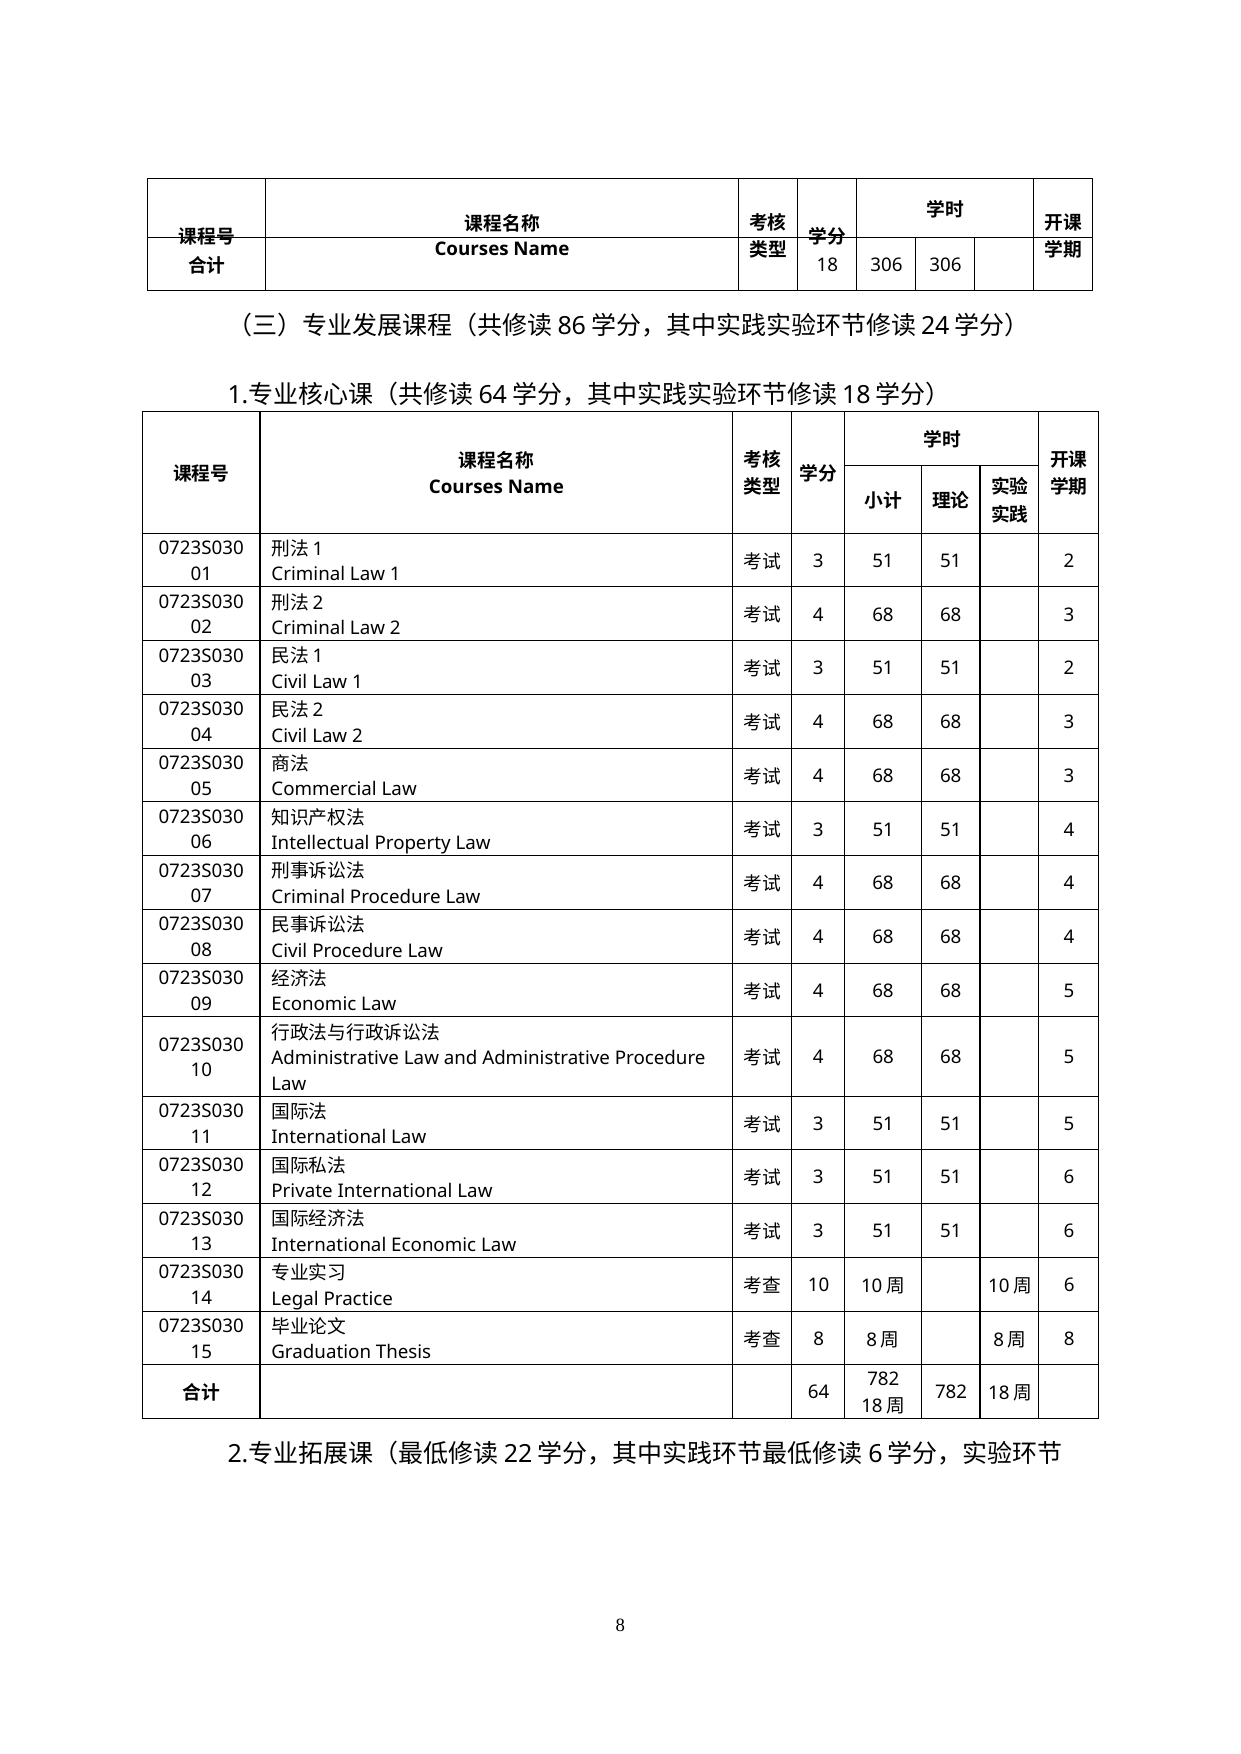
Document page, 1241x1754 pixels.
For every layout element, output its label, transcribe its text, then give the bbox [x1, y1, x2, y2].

table_cell 刑事诉讼法 Criminal Procedure Law [261, 856, 732, 909]
table_header 课程号 [143, 412, 259, 532]
table_cell 4 [792, 856, 844, 909]
table_cell 0723S03015 [143, 1312, 259, 1364]
table_header 课程名称 Courses Name [261, 412, 732, 532]
table_cell 68 [845, 964, 921, 1016]
table_header 学分 [798, 179, 856, 237]
text （三）专业发展课程（共修读86学分，其中实践实验环节修读24学分） [177, 291, 1063, 356]
table_cell [1039, 1365, 1098, 1418]
table_cell 民法1 Civil Law 1 [261, 641, 732, 694]
table_cell 68 [922, 964, 979, 1016]
table_cell [266, 238, 738, 290]
table_cell 考试 [733, 587, 791, 640]
table_cell 6 [1039, 1258, 1098, 1311]
table_cell 68 [845, 910, 921, 962]
table_cell 刑法2 Criminal Law 2 [261, 587, 732, 640]
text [177, 1419, 1063, 1484]
table_cell 考查 [733, 1312, 791, 1364]
table_cell 3 [1039, 587, 1098, 640]
table_cell 8周 [981, 1312, 1038, 1364]
table_cell 2 [1039, 534, 1098, 586]
table_cell 考试 [733, 910, 791, 962]
table_cell 51 [845, 1204, 921, 1257]
table_header 课程名称 Courses Name [266, 179, 738, 237]
table_cell 64 [792, 1365, 844, 1418]
table_cell 考试 [733, 1097, 791, 1149]
table_cell [981, 534, 1038, 586]
table_header 开课 学期 [1039, 412, 1098, 532]
table_cell [981, 587, 1038, 640]
table_cell [981, 695, 1038, 747]
table_cell 毕业论文 Graduation Thesis [261, 1312, 732, 1364]
table_cell 4 [1039, 856, 1098, 909]
table_cell 考试 [733, 856, 791, 909]
table_cell [981, 856, 1038, 909]
table_cell 4 [792, 749, 844, 801]
table_cell 68 [845, 695, 921, 747]
table_cell 68 [922, 856, 979, 909]
table_cell 8周 [845, 1312, 921, 1364]
table_cell 考试 [733, 1017, 791, 1096]
table_cell 专业实习 Legal Practice [261, 1258, 732, 1311]
table_header 考核 类型 [739, 179, 797, 237]
table_cell 51 [922, 1204, 979, 1257]
table_cell 0723S03003 [143, 641, 259, 694]
table_cell [981, 1097, 1038, 1149]
table_cell 0723S03002 [143, 587, 259, 640]
table_cell 0723S03005 [143, 749, 259, 801]
table_cell 国际私法 Private International Law [261, 1150, 732, 1203]
table_cell 理论 [922, 466, 979, 532]
table_cell 小计 [845, 466, 921, 532]
table_cell 0723S03006 [143, 802, 259, 855]
table_cell 4 [1039, 802, 1098, 855]
table_cell [922, 1312, 979, 1364]
table_cell [981, 964, 1038, 1016]
table_cell 782 [922, 1365, 979, 1418]
table_cell 0723S03008 [143, 910, 259, 962]
table_cell 合计 [148, 238, 265, 290]
table_header 学时 [845, 412, 1038, 465]
table_cell 考查 [733, 1258, 791, 1311]
table_cell 3 [1039, 695, 1098, 747]
table_cell 实验 实践 [981, 466, 1038, 532]
table_cell 0723S03007 [143, 856, 259, 909]
text 1.专业核心课（共修读64学分，其中实践实验环节修读18学分） [177, 374, 1063, 411]
table_cell [981, 1204, 1038, 1257]
table_cell [733, 1365, 791, 1418]
table_cell 51 [922, 1150, 979, 1203]
table_cell 5 [1039, 1017, 1098, 1096]
table_cell 51 [922, 534, 979, 586]
table_cell 18周 [981, 1365, 1038, 1418]
table_cell 8 [1039, 1312, 1098, 1364]
table_header 开课 学期 [1034, 179, 1092, 237]
table_cell [981, 802, 1038, 855]
table_cell 0723S03009 [143, 964, 259, 1016]
table_cell 10周 [845, 1258, 921, 1311]
table_cell 4 [1039, 910, 1098, 962]
table_cell 考试 [733, 1150, 791, 1203]
table_cell 51 [922, 1097, 979, 1149]
table_cell 3 [792, 534, 844, 586]
table_cell [981, 1150, 1038, 1203]
table_cell 782 18周 [845, 1365, 921, 1418]
table_cell 306 [857, 238, 915, 290]
table_cell 0723S03004 [143, 695, 259, 747]
table_cell 0723S03012 [143, 1150, 259, 1203]
table_cell [1034, 238, 1092, 290]
table_cell 5 [1039, 964, 1098, 1016]
table_cell [981, 910, 1038, 962]
table_header 课程号 [148, 179, 265, 237]
table_cell 6 [1039, 1150, 1098, 1203]
table_cell 3 [792, 802, 844, 855]
table_cell 6 [1039, 1204, 1098, 1257]
table_cell 4 [792, 587, 844, 640]
table_cell 考试 [733, 749, 791, 801]
table_cell 68 [922, 695, 979, 747]
table_cell 10 [792, 1258, 844, 1311]
table_cell 0723S03010 [143, 1017, 259, 1096]
table_header 学分 [792, 412, 844, 532]
table_cell 51 [845, 1097, 921, 1149]
table_cell [981, 1017, 1038, 1096]
table_cell 8 [792, 1312, 844, 1364]
table_cell [922, 1258, 979, 1311]
table_cell 3 [792, 1204, 844, 1257]
table_cell 68 [922, 587, 979, 640]
table_cell 68 [845, 856, 921, 909]
table_cell [975, 238, 1033, 290]
table_cell [261, 1365, 732, 1418]
table_cell 51 [845, 1150, 921, 1203]
table_cell 刑法1 Criminal Law 1 [261, 534, 732, 586]
table_cell 考试 [733, 802, 791, 855]
table_cell 0723S03014 [143, 1258, 259, 1311]
table_cell 行政法与行政诉讼法 Administrative Law and Administrative Procedure Law [261, 1017, 732, 1096]
table_cell 3 [792, 1150, 844, 1203]
table_cell 知识产权法 Intellectual Property Law [261, 802, 732, 855]
table_cell 商法 Commercial Law [261, 749, 732, 801]
table_cell 68 [845, 749, 921, 801]
table_cell 国际法 International Law [261, 1097, 732, 1149]
table_cell 考试 [733, 1204, 791, 1257]
table_cell 民事诉讼法 Civil Procedure Law [261, 910, 732, 962]
table_cell 0723S03001 [143, 534, 259, 586]
table_cell 4 [792, 964, 844, 1016]
table_cell 68 [922, 749, 979, 801]
table_cell 经济法 Economic Law [261, 964, 732, 1016]
table_cell 51 [845, 802, 921, 855]
table_cell 18 [798, 238, 856, 290]
table_cell 国际经济法 International Economic Law [261, 1204, 732, 1257]
table_cell 考试 [733, 534, 791, 586]
table_header 考核 类型 [733, 412, 791, 532]
table_cell 5 [1039, 1097, 1098, 1149]
table_cell 民法2 Civil Law 2 [261, 695, 732, 747]
table_cell 68 [845, 1017, 921, 1096]
table_cell 3 [1039, 749, 1098, 801]
table_cell 3 [792, 641, 844, 694]
table_cell 考试 [733, 695, 791, 747]
table_cell 51 [845, 534, 921, 586]
table_cell 68 [922, 1017, 979, 1096]
table_cell [739, 238, 797, 290]
table_cell 考试 [733, 641, 791, 694]
table_cell 51 [922, 802, 979, 855]
table_cell 4 [792, 695, 844, 747]
table_cell 0723S03011 [143, 1097, 259, 1149]
table_cell 51 [922, 641, 979, 694]
table_cell 考试 [733, 964, 791, 1016]
table_cell [981, 641, 1038, 694]
table_cell 51 [845, 641, 921, 694]
table_cell 2 [1039, 641, 1098, 694]
table_cell 4 [792, 910, 844, 962]
table_cell 3 [792, 1097, 844, 1149]
table_cell 306 [916, 238, 974, 290]
table_cell 68 [845, 587, 921, 640]
table_cell 合计 [143, 1365, 259, 1418]
table_header 学时 [857, 179, 1033, 237]
table_cell 4 [792, 1017, 844, 1096]
table_cell 68 [922, 910, 979, 962]
table_cell 10周 [981, 1258, 1038, 1311]
table_cell 0723S03013 [143, 1204, 259, 1257]
table_cell [981, 749, 1038, 801]
